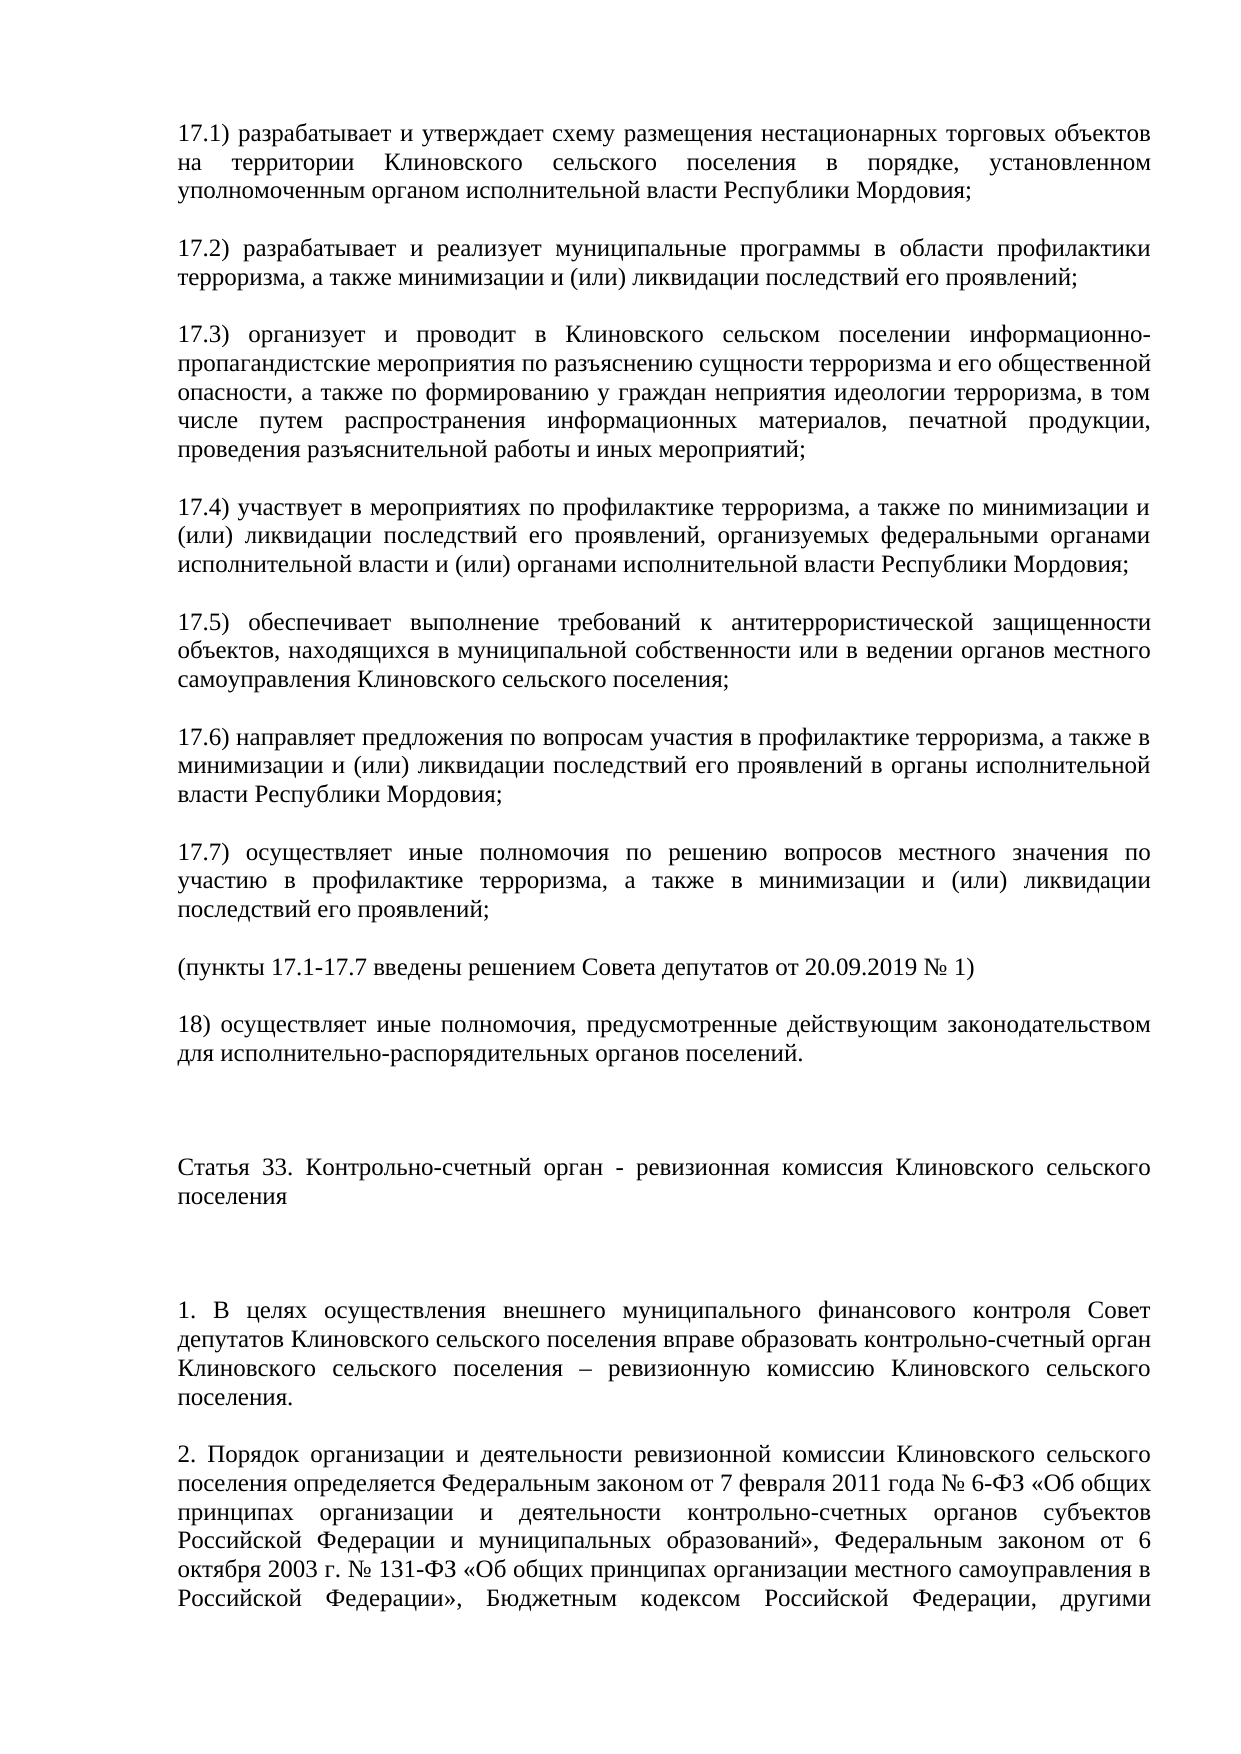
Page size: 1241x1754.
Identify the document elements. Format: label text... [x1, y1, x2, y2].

text 17.2) разрабатывает и реализует муниципальные программы в области профилактики терроризма, а также минимизации и (или) ликвидации последствий его проявлений; [177, 233, 1152, 291]
text 17.5) обеспечивает выполнение требований к антитеррористической защищенности объектов, находящихся в муниципальной собственности или в ведении органов местного самоуправления Клиновского сельского поселения; [177, 607, 1152, 693]
text 17.6) направляет предложения по вопросам участия в профилактике терроризма, а также в минимизации и (или) ликвидации последствий его проявлений в органы исполнительной власти Республики Мордовия; [177, 722, 1152, 808]
text (пункты 17.1-17.7 введены решением Совета депутатов от 20.09.2019 № 1) [177, 952, 1152, 981]
text 18) осуществляет иные полномочия, предусмотренные действующим законодательством для исполнительно-распорядительных органов поселений. [177, 1009, 1152, 1067]
text 17.4) участвует в мероприятиях по профилактике терроризма, а также по минимизации и (или) ликвидации последствий его проявлений, организуемых федеральными органами исполнительной власти и (или) органами исполнительной власти Республики Мордовия; [177, 492, 1152, 578]
text Статья 33. Контрольно-счетный орган - ревизионная комиссия Клиновского сельского поселения [177, 1152, 1152, 1210]
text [177, 1439, 1152, 1612]
text 17.3) организует и проводит в Клиновского сельском поселении информационно-пропагандистские мероприятия по разъяснению сущности терроризма и его общественной опасности, а также по формированию у граждан неприятия идеологии терроризма, в том числе путем распространения информационных материалов, печатной продукции, проведения разъяснительной работы и иных мероприятий; [177, 319, 1152, 463]
text 17.7) осуществляет иные полномочия по решению вопросов местного значения по участию в профилактике терроризма, а также в минимизации и (или) ликвидации последствий его проявлений; [177, 837, 1152, 923]
text 17.1) разрабатывает и утверждает схему размещения нестационарных торговых объектов на территории Клиновского сельского поселения в порядке, установленном уполномоченным органом исполнительной власти Республики Мордовия; [177, 118, 1152, 204]
text 1. В целях осуществления внешнего муниципального финансового контроля Совет депутатов Клиновского сельского поселения вправе образовать контрольно-счетный орган Клиновского сельского поселения – ревизионную комиссию Клиновского сельского поселения. [177, 1295, 1152, 1410]
